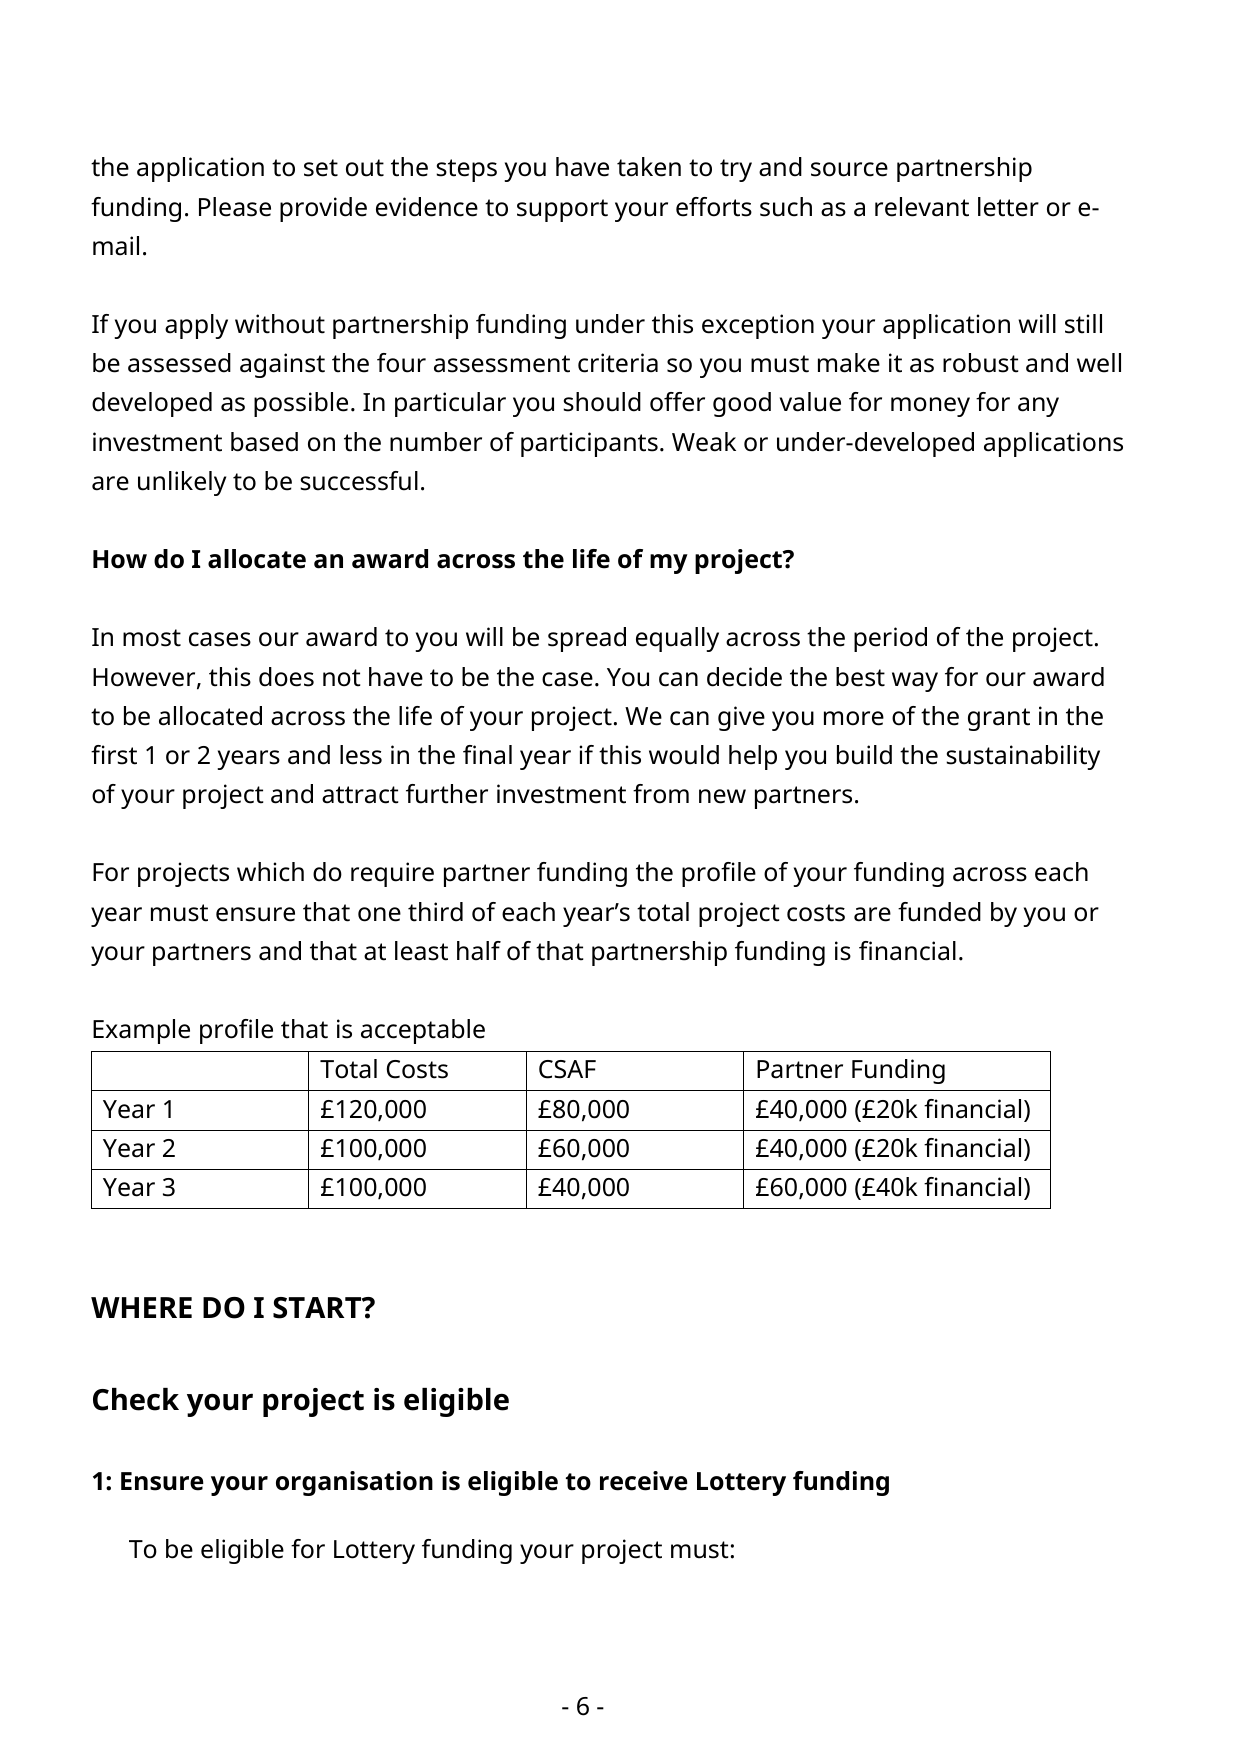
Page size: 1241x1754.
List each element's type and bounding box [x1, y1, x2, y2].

table_header [91, 150, 1139, 1595]
